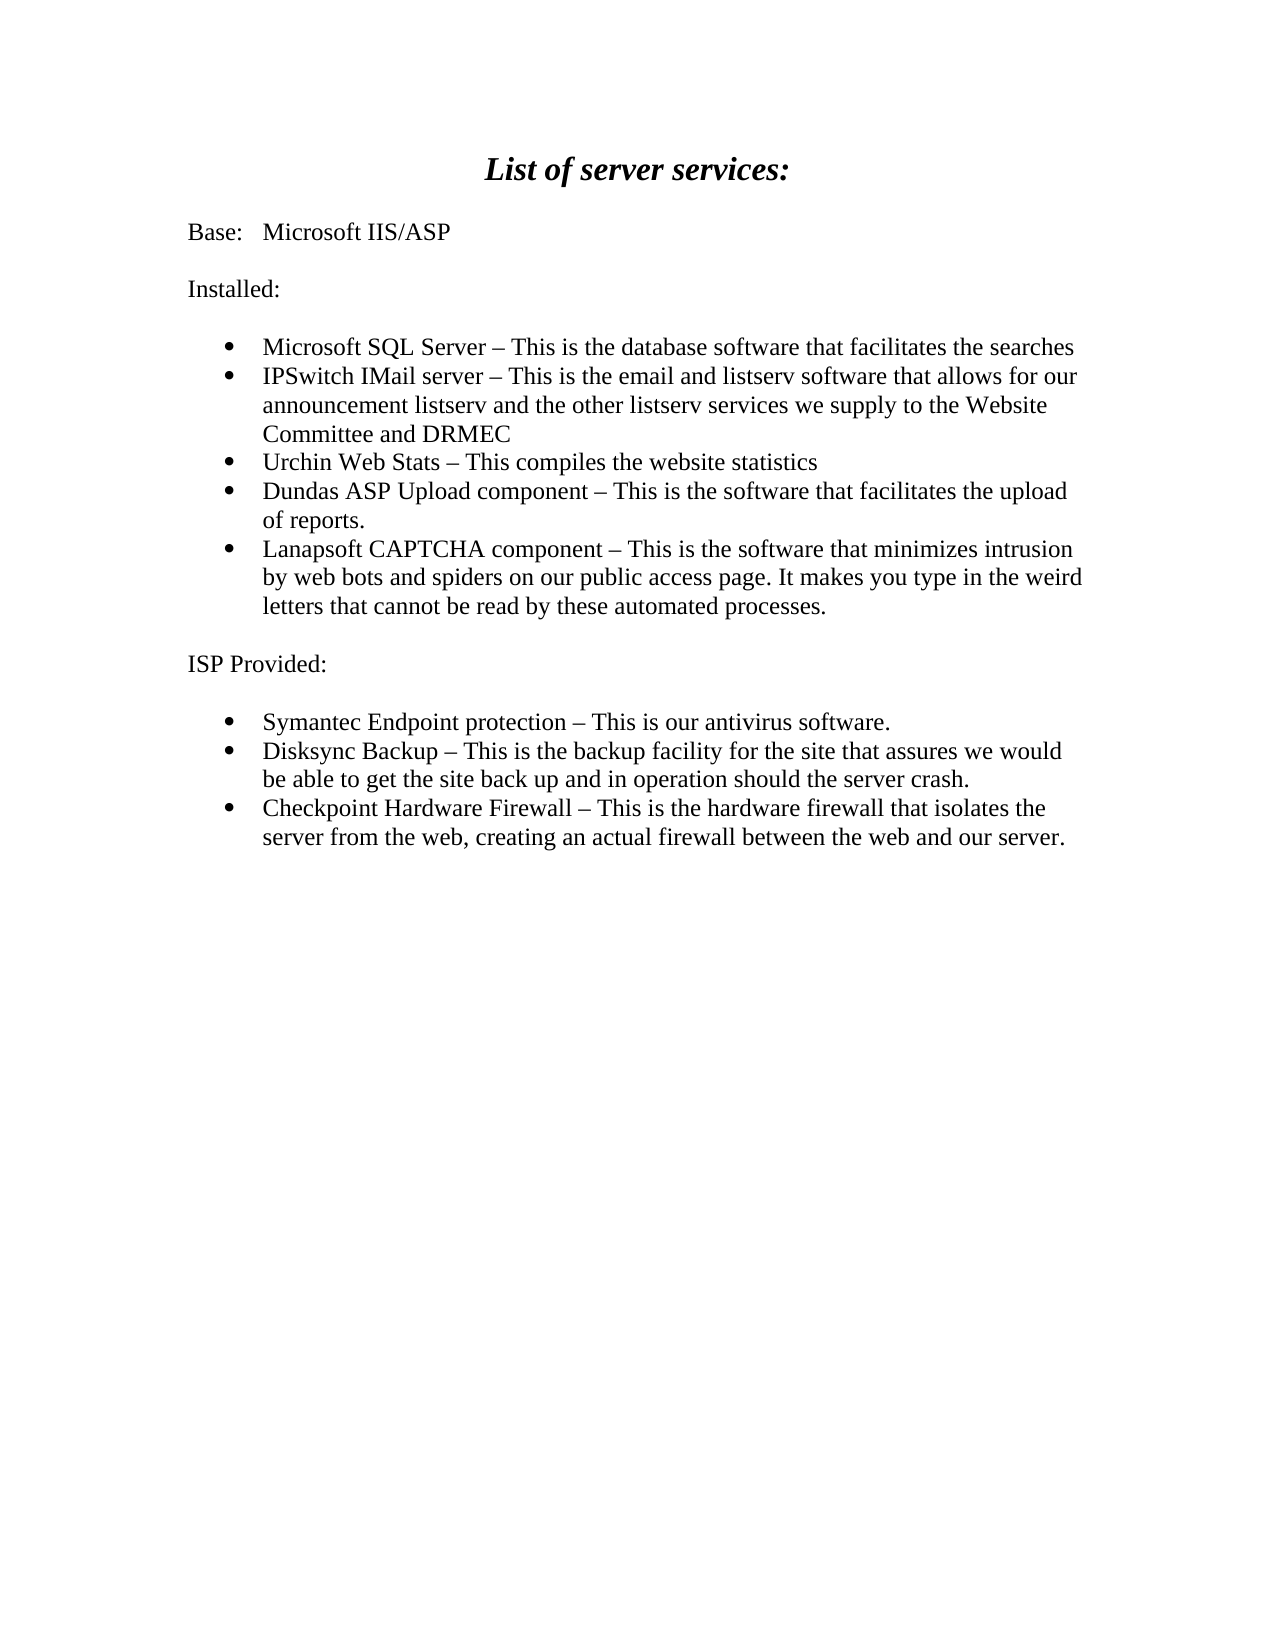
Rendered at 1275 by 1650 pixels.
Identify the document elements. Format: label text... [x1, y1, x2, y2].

list Symantec Endpoint protection – This is our antivirus software. [225, 707, 1087, 736]
text Installed: [187, 274, 1087, 303]
text Base: Microsoft IIS/ASP [187, 217, 1087, 245]
list Urchin Web Stats – This compiles the website statistics [225, 447, 1087, 476]
list Dundas ASP Upload component – This is the software that facilitates the upload of reports. [225, 476, 1087, 534]
list Checkpoint Hardware Firewall – This is the hardware firewall that isolates the server from the web, creating an actual firewall between the web and our server. [225, 793, 1087, 851]
list Disksync Backup – This is the backup facility for the site that assures we would be able to get the site back up and in operation should the server crash. [225, 736, 1087, 793]
list Microsoft SQL Server – This is the database software that facilitates the searches [225, 332, 1087, 361]
list Lanapsoft CAPTCHA component – This is the software that minimizes intrusion by web bots and spiders on our public access page. It makes you type in the weird letters that cannot be read by these automated processes. [225, 534, 1087, 620]
text ISP Provided: [187, 649, 1087, 678]
list IPSwitch IMail server – This is the email and listserv software that allows for our announcement listserv and the other listserv services we supply to the Website Committee and DRMEC [225, 361, 1087, 447]
text List of server services: [187, 149, 1087, 187]
